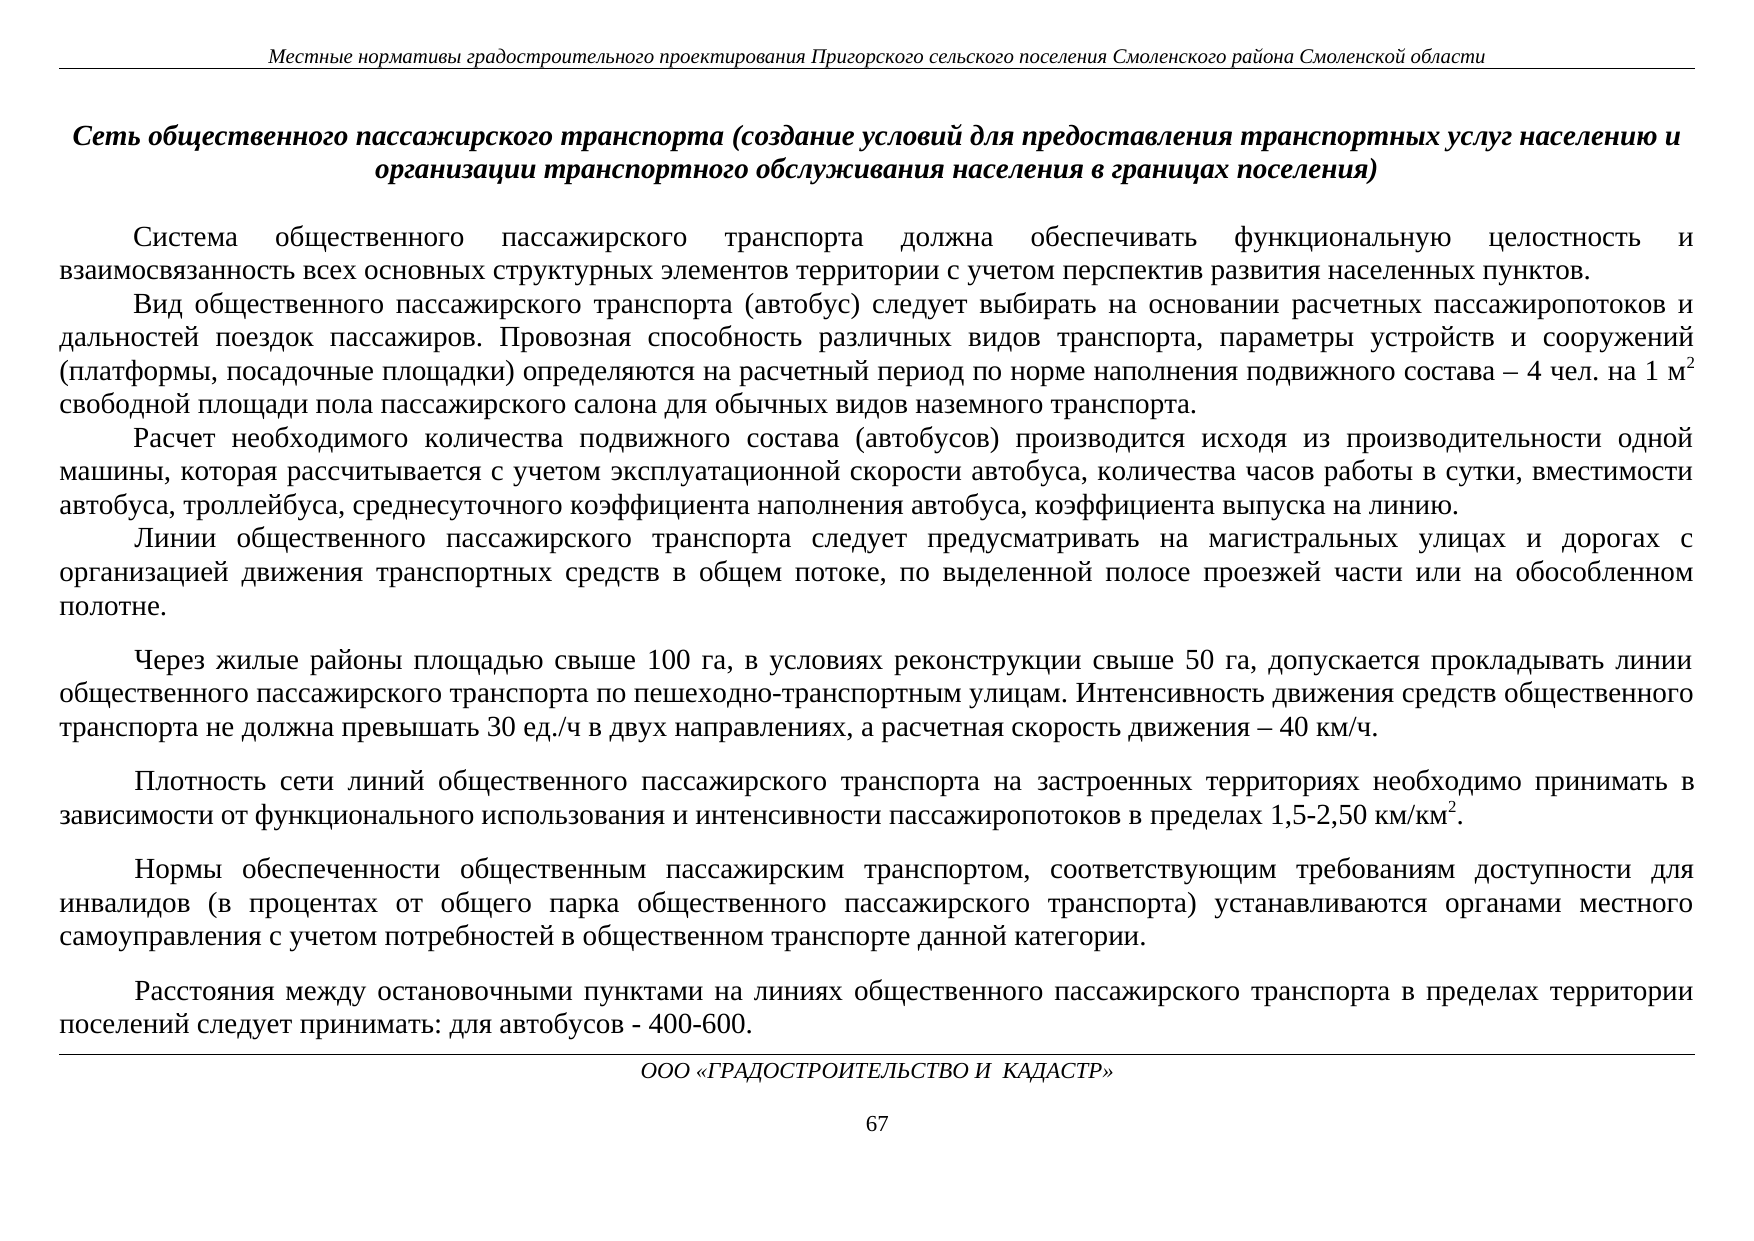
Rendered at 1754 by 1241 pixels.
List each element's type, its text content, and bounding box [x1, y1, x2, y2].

text Нормы обеспеченности общественным пассажирским транспортом, соответствующим требованиям доступности для инвалидов (в процентах от общего парка общественного пассажирского транспорта) устанавливаются органами местного самоуправления с учетом потребностей в общественном транспорте данной категории. [59, 851, 1695, 952]
text Система общественного пассажирского транспорта должна обеспечивать функциональную целостность и взаимосвязанность всех основных структурных элементов территории с учетом перспектив развития населенных пунктов. [59, 219, 1695, 286]
text Вид общественного пассажирского транспорта (автобус) следует выбирать на основании расчетных пассажиропотоков и дальностей поездок пассажиров. Провозная способность различных видов транспорта, параметры устройств и сооружений (платформы, посадочные площадки) определяются на расчетный период по норме наполнения подвижного состава – 4 чел. на свободной площади пола пассажирского салона для обычных видов наземного транспорта. [59, 286, 1695, 420]
text Расчет необходимого количества подвижного состава (автобусов) производится исходя из производительности одной машины, которая рассчитывается с учетом эксплуатационной скорости автобуса, количества часов работы в сутки, вместимости автобуса, троллейбуса, среднесуточного коэффициента наполнения автобуса, коэффициента выпуска на линию. [59, 420, 1695, 521]
text Плотность сети линий общественного пассажирского транспорта на застроенных территориях необходимо принимать в зависимости от функционального использования и интенсивности пассажиропотоков в пределах 1,5-2,50 км/км2. [59, 763, 1695, 831]
text Расстояния между остановочными пунктами на линиях общественного пассажирского транспорта в пределах территории поселений следует принимать: для автобусов - 400-600. [59, 973, 1695, 1040]
text Сеть общественного пассажирского транспорта (создание условий для предоставления транспортных услуг населению и организации транспортного обслуживания населения в границах поселения) [59, 118, 1695, 185]
text Линии общественного пассажирского транспорта следует предусматривать на магистральных улицах и дорогах с организацией движения транспортных средств в общем потоке, по выделенной полосе проезжей части или на обособленном полотне. [59, 521, 1695, 621]
text Через жилые районы площадью свыше , в условиях реконструкции свыше , допускается прокладывать линии общественного пассажирского транспорта по пешеходно-транспортным улицам. Интенсивность движения средств общественного транспорта не должна превышать 30 ед./ч в двух направлениях, а расчетная скорость движения – . [59, 642, 1695, 743]
